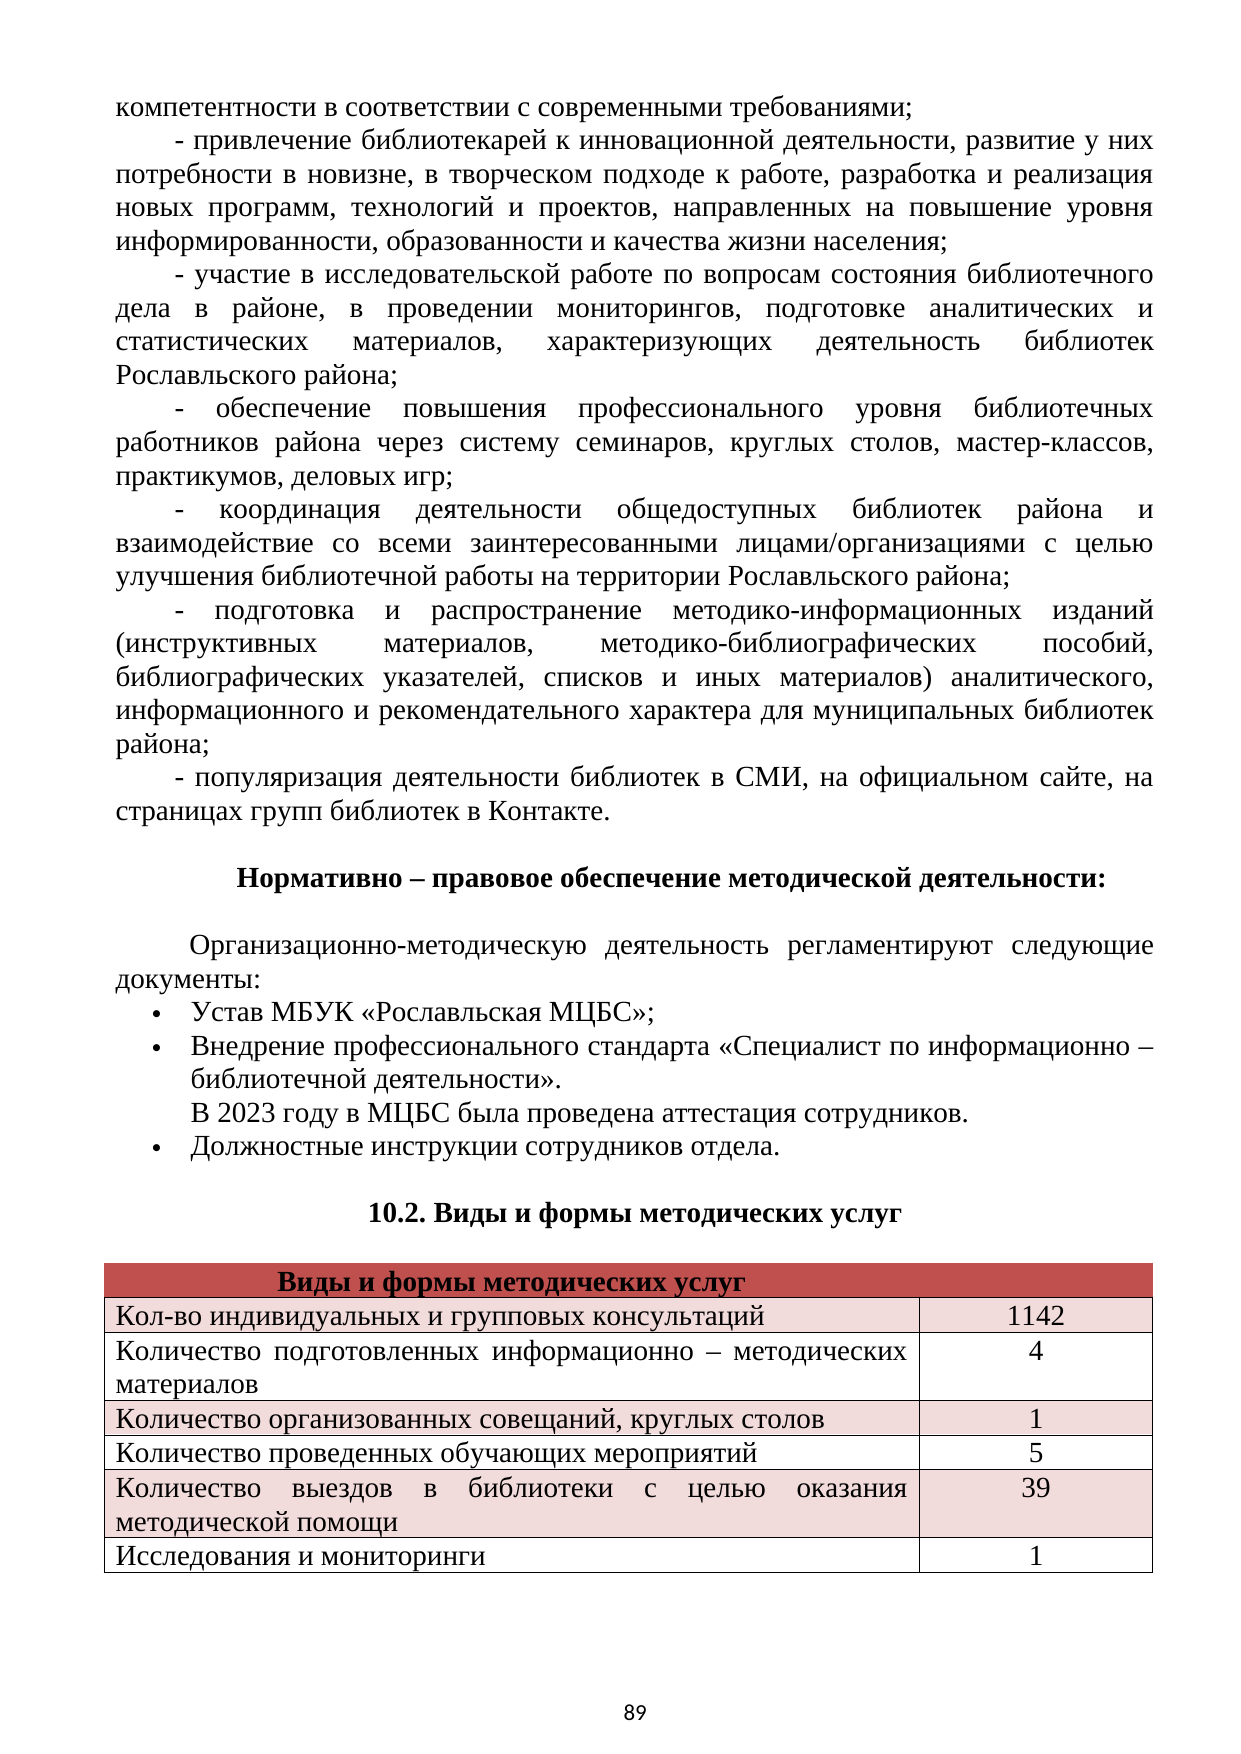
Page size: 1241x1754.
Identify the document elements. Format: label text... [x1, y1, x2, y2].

table_cell 4 [920, 1333, 1152, 1400]
table_cell Исследования и мониторинги [105, 1538, 919, 1572]
table_cell 39 [920, 1470, 1152, 1537]
list Должностные инструкции сотрудников отдела. [153, 1128, 1154, 1162]
table_cell 1142 [920, 1298, 1152, 1332]
table_cell 1 [920, 1538, 1152, 1572]
text 10.2. Виды и формы методических услуг [115, 1196, 1154, 1229]
list Внедрение профессионального стандарта «Специалист по информационно – библиотечной деятельности». [153, 1028, 1154, 1095]
text В 2023 году в МЦБС была проведена аттестация сотрудников. [190, 1095, 1154, 1128]
text - обеспечение повышения профессионального уровня библиотечных работников района через систему семинаров, круглых столов, мастер-классов, практикумов, деловых игр; [115, 391, 1154, 491]
table_cell 1 [920, 1401, 1152, 1434]
text Организационно-методическую деятельность регламентируют следующие документы: [115, 927, 1154, 994]
table_cell Количество подготовленных информационно – методических материалов [105, 1333, 919, 1400]
table_cell Кол-во индивидуальных и групповых консультаций [105, 1298, 919, 1332]
text - подготовка и распространение методико-информационных изданий (инструктивных материалов, методико-библиографических пособий, библиографических указателей, списков и иных материалов) аналитического, информационного и рекомендательного характера для муниципальных библиотек района; [115, 592, 1154, 759]
table_cell Количество выездов в библиотеки с целью оказания методической помощи [105, 1470, 919, 1537]
text Нормативно – правовое обеспечение методической деятельности: [115, 860, 1154, 894]
text - координация деятельности общедоступных библиотек района и взаимодействие со всеми заинтересованными лицами/организациями с целью улучшения библиотечной работы на территории Рославльского района; [115, 491, 1154, 592]
table_header Виды и формы методических услуг [105, 1264, 919, 1297]
table_cell Количество проведенных обучающих мероприятий [105, 1436, 919, 1469]
list Устав МБУК «Рославльская МЦБС»; [153, 994, 1154, 1028]
text - популяризация деятельности библиотек в СМИ, на официальном сайте, на страницах групп библиотек в Контакте. [115, 759, 1154, 827]
table_header [920, 1264, 1152, 1297]
table_cell Количество организованных совещаний, круглых столов [105, 1401, 919, 1434]
text - привлечение библиотекарей к инновационной деятельности, развитие у них потребности в новизне, в творческом подходе к работе, разработка и реализация новых программ, технологий и проектов, направленных на повышение уровня информированности, образованности и качества жизни населения; [115, 122, 1154, 256]
text - участие в исследовательской работе по вопросам состояния библиотечного дела в районе, в проведении мониторингов, подготовке аналитических и статистических материалов, характеризующих деятельность библиотек Рославльского района; [115, 256, 1154, 391]
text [115, 89, 1154, 122]
table_cell 5 [920, 1436, 1152, 1469]
